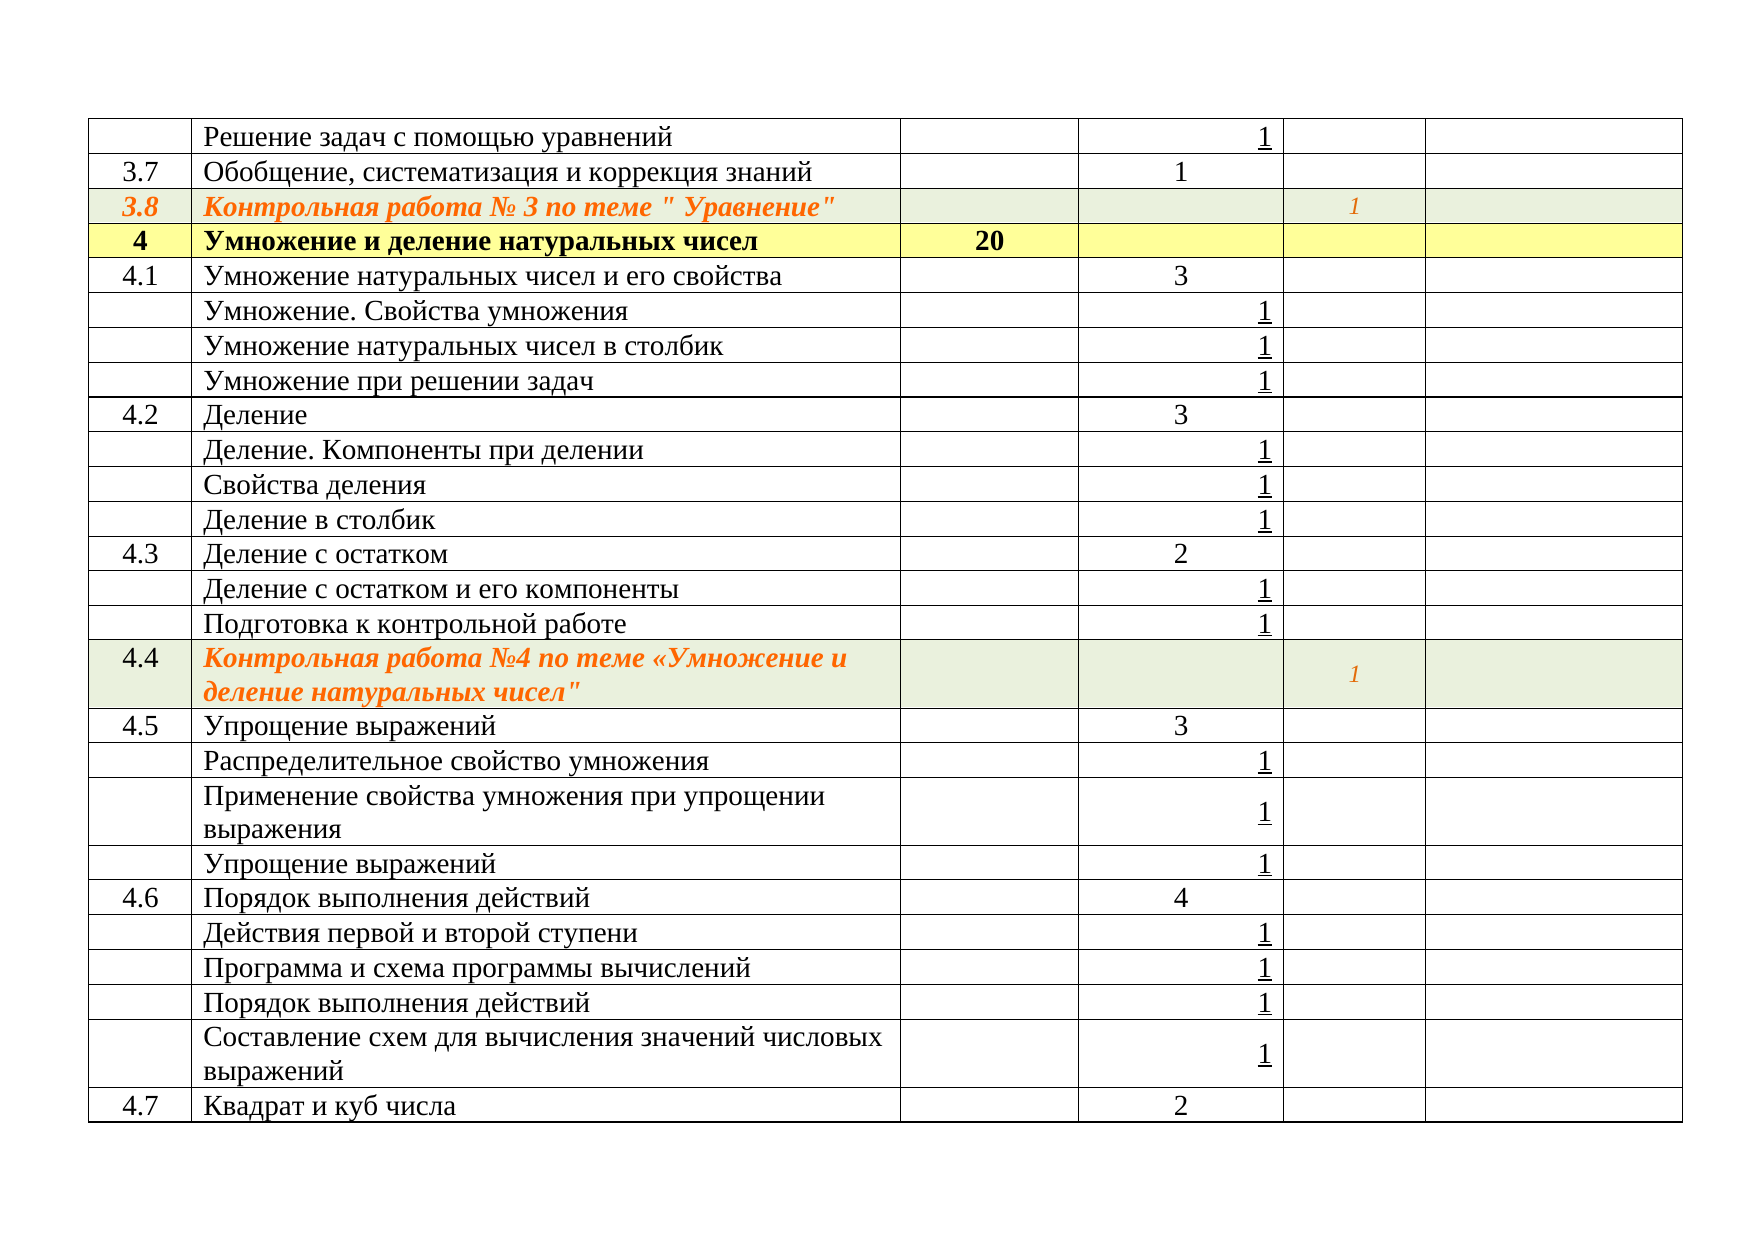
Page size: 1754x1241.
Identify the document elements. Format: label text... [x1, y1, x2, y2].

table_cell 1 [1079, 154, 1283, 188]
table_cell [1284, 778, 1425, 845]
table_cell [1284, 467, 1425, 501]
table_cell 1 [1079, 502, 1283, 536]
table_cell 4.7 [89, 1088, 191, 1121]
table_cell Квадрат и куб числа [192, 1088, 900, 1121]
table_cell [89, 119, 191, 153]
table_cell Порядок выполнения действий [192, 880, 900, 914]
table_cell [901, 398, 1078, 431]
table_cell [901, 1088, 1078, 1121]
table_cell [1426, 119, 1682, 153]
table_cell [1426, 640, 1682, 707]
table_cell [901, 846, 1078, 879]
table_cell 2 [1079, 1088, 1283, 1121]
table_cell [1284, 502, 1425, 536]
table_cell [89, 985, 191, 1018]
table_cell 4 [1079, 880, 1283, 914]
table_cell [901, 363, 1078, 396]
table_cell [89, 571, 191, 605]
table_cell 1 [1079, 985, 1283, 1018]
table_cell [1284, 293, 1425, 327]
table_cell [1284, 915, 1425, 949]
table_cell [1426, 950, 1682, 984]
table_cell [901, 293, 1078, 327]
table_cell 4.1 [89, 258, 191, 292]
table_cell [1284, 398, 1425, 431]
table_cell [901, 709, 1078, 742]
table_cell 4.6 [89, 880, 191, 914]
table_cell [901, 950, 1078, 984]
table_cell [1426, 189, 1682, 222]
table_cell [1426, 363, 1682, 396]
table_cell [89, 606, 191, 639]
table_cell Свойства деления [192, 467, 900, 501]
table_cell [901, 571, 1078, 605]
table_cell Подготовка к контрольной работе [192, 606, 900, 639]
table_cell 1 [1079, 293, 1283, 327]
table_cell [901, 119, 1078, 153]
table_cell [1284, 880, 1425, 914]
table_cell 4.3 [89, 537, 191, 570]
table_cell 1 [1079, 328, 1283, 362]
table_cell [901, 606, 1078, 639]
table_cell [1079, 189, 1283, 222]
table_cell Умножение натуральных чисел в столбик [192, 328, 900, 362]
table_cell [901, 640, 1078, 707]
table_cell [901, 189, 1078, 222]
table_cell [901, 502, 1078, 536]
table_cell [1284, 846, 1425, 879]
table_cell 1 [1284, 189, 1425, 222]
table_cell [89, 778, 191, 845]
table_cell Распределительное свойство умножения [192, 743, 900, 777]
table_cell [1426, 432, 1682, 466]
table_cell Деление в столбик [192, 502, 900, 536]
table_cell [89, 432, 191, 466]
table_cell [89, 363, 191, 396]
table_cell Деление с остатком [192, 537, 900, 570]
table_cell [1426, 915, 1682, 949]
table_cell Контрольная работа №4 по теме «Умножение и деление натуральных чисел" [192, 640, 900, 707]
table_cell [89, 846, 191, 879]
table_cell 4 [89, 224, 191, 257]
table_cell [901, 258, 1078, 292]
table_cell [89, 467, 191, 501]
table_cell [1426, 398, 1682, 431]
table_cell [89, 293, 191, 327]
table_cell Программа и схема программы вычислений [192, 950, 900, 984]
table_cell [1426, 571, 1682, 605]
table_cell 1 [1079, 950, 1283, 984]
table_cell [1284, 258, 1425, 292]
table_cell [89, 915, 191, 949]
table_cell [1284, 606, 1425, 639]
table_cell Обобщение, систематизация и коррекция знаний [192, 154, 900, 188]
table_cell 2 [1079, 537, 1283, 570]
table_cell Умножение натуральных чисел и его свойства [192, 258, 900, 292]
table_cell [1426, 502, 1682, 536]
table_cell [1284, 328, 1425, 362]
table_cell 3 [1079, 398, 1283, 431]
table_cell 4.2 [89, 398, 191, 431]
table_cell [901, 154, 1078, 188]
table_cell [1284, 537, 1425, 570]
table_cell [1284, 709, 1425, 742]
table_cell [901, 880, 1078, 914]
table_cell [1284, 432, 1425, 466]
table_cell [901, 915, 1078, 949]
table_cell [901, 467, 1078, 501]
table_cell [1284, 950, 1425, 984]
table_cell [1284, 571, 1425, 605]
table_cell 1 [1079, 119, 1283, 153]
table_cell 3 [1079, 258, 1283, 292]
table_cell [1426, 328, 1682, 362]
table_cell Упрощение выражений [192, 846, 900, 879]
table_cell 4.5 [89, 709, 191, 742]
table_cell [1284, 743, 1425, 777]
table_cell 20 [901, 224, 1078, 257]
table_cell 3.7 [89, 154, 191, 188]
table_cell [192, 119, 900, 153]
table_cell Умножение. Свойства умножения [192, 293, 900, 327]
table_cell [1284, 985, 1425, 1018]
table_cell 1 [1079, 606, 1283, 639]
table_cell [1426, 778, 1682, 845]
table_cell [89, 328, 191, 362]
table_cell Составление схем для вычисления значений числовых выражений [192, 1020, 900, 1087]
table_cell Применение свойства умножения при упрощении выражения [192, 778, 900, 845]
table_cell Деление [192, 398, 900, 431]
table_cell [1284, 119, 1425, 153]
table_cell 1 [1079, 571, 1283, 605]
table_cell 1 [1079, 1020, 1283, 1087]
table_cell [1426, 743, 1682, 777]
table_cell [901, 1020, 1078, 1087]
table_cell [1426, 846, 1682, 879]
table_cell [901, 328, 1078, 362]
table_cell [1426, 606, 1682, 639]
table_cell 3.8 [89, 189, 191, 222]
table_cell 3 [1079, 709, 1283, 742]
table_cell 1 [1284, 640, 1425, 707]
table_cell Действия первой и второй ступени [192, 915, 900, 949]
table_cell [1426, 258, 1682, 292]
table_cell [1426, 154, 1682, 188]
table_cell 1 [1079, 778, 1283, 845]
table_cell [901, 743, 1078, 777]
table_cell Умножение и деление натуральных чисел [192, 224, 900, 257]
table_cell Контрольная работа № 3 по теме " Уравнение" [192, 189, 900, 222]
table_cell Умножение при решении задач [192, 363, 900, 396]
table_cell [901, 985, 1078, 1018]
table_cell [1426, 709, 1682, 742]
table_cell [1426, 1020, 1682, 1087]
table_cell [1284, 224, 1425, 257]
table_cell Деление. Компоненты при делении [192, 432, 900, 466]
table_cell 1 [1079, 363, 1283, 396]
table_cell [901, 537, 1078, 570]
table_cell 1 [1079, 846, 1283, 879]
table_cell [901, 432, 1078, 466]
table_cell [89, 502, 191, 536]
table_cell [1079, 224, 1283, 257]
table_cell [1284, 1020, 1425, 1087]
table_cell [1079, 640, 1283, 707]
table_cell Порядок выполнения действий [192, 985, 900, 1018]
table_cell 1 [1079, 467, 1283, 501]
table_cell [1426, 537, 1682, 570]
table_cell [89, 743, 191, 777]
table_cell [1426, 985, 1682, 1018]
table_cell [1426, 880, 1682, 914]
table_cell 4.4 [89, 640, 191, 707]
table_cell [1426, 467, 1682, 501]
table_cell [901, 778, 1078, 845]
table_cell [1426, 293, 1682, 327]
table_cell [1426, 1088, 1682, 1121]
table_cell [89, 950, 191, 984]
table_cell Деление с остатком и его компоненты [192, 571, 900, 605]
table_cell Упрощение выражений [192, 709, 900, 742]
table_cell [1284, 363, 1425, 396]
table_cell 1 [1079, 915, 1283, 949]
table_cell [1284, 1088, 1425, 1121]
table_cell [89, 1020, 191, 1087]
table_cell 1 [1079, 432, 1283, 466]
table_cell [1426, 224, 1682, 257]
table_cell [1284, 154, 1425, 188]
table_cell 1 [1079, 743, 1283, 777]
